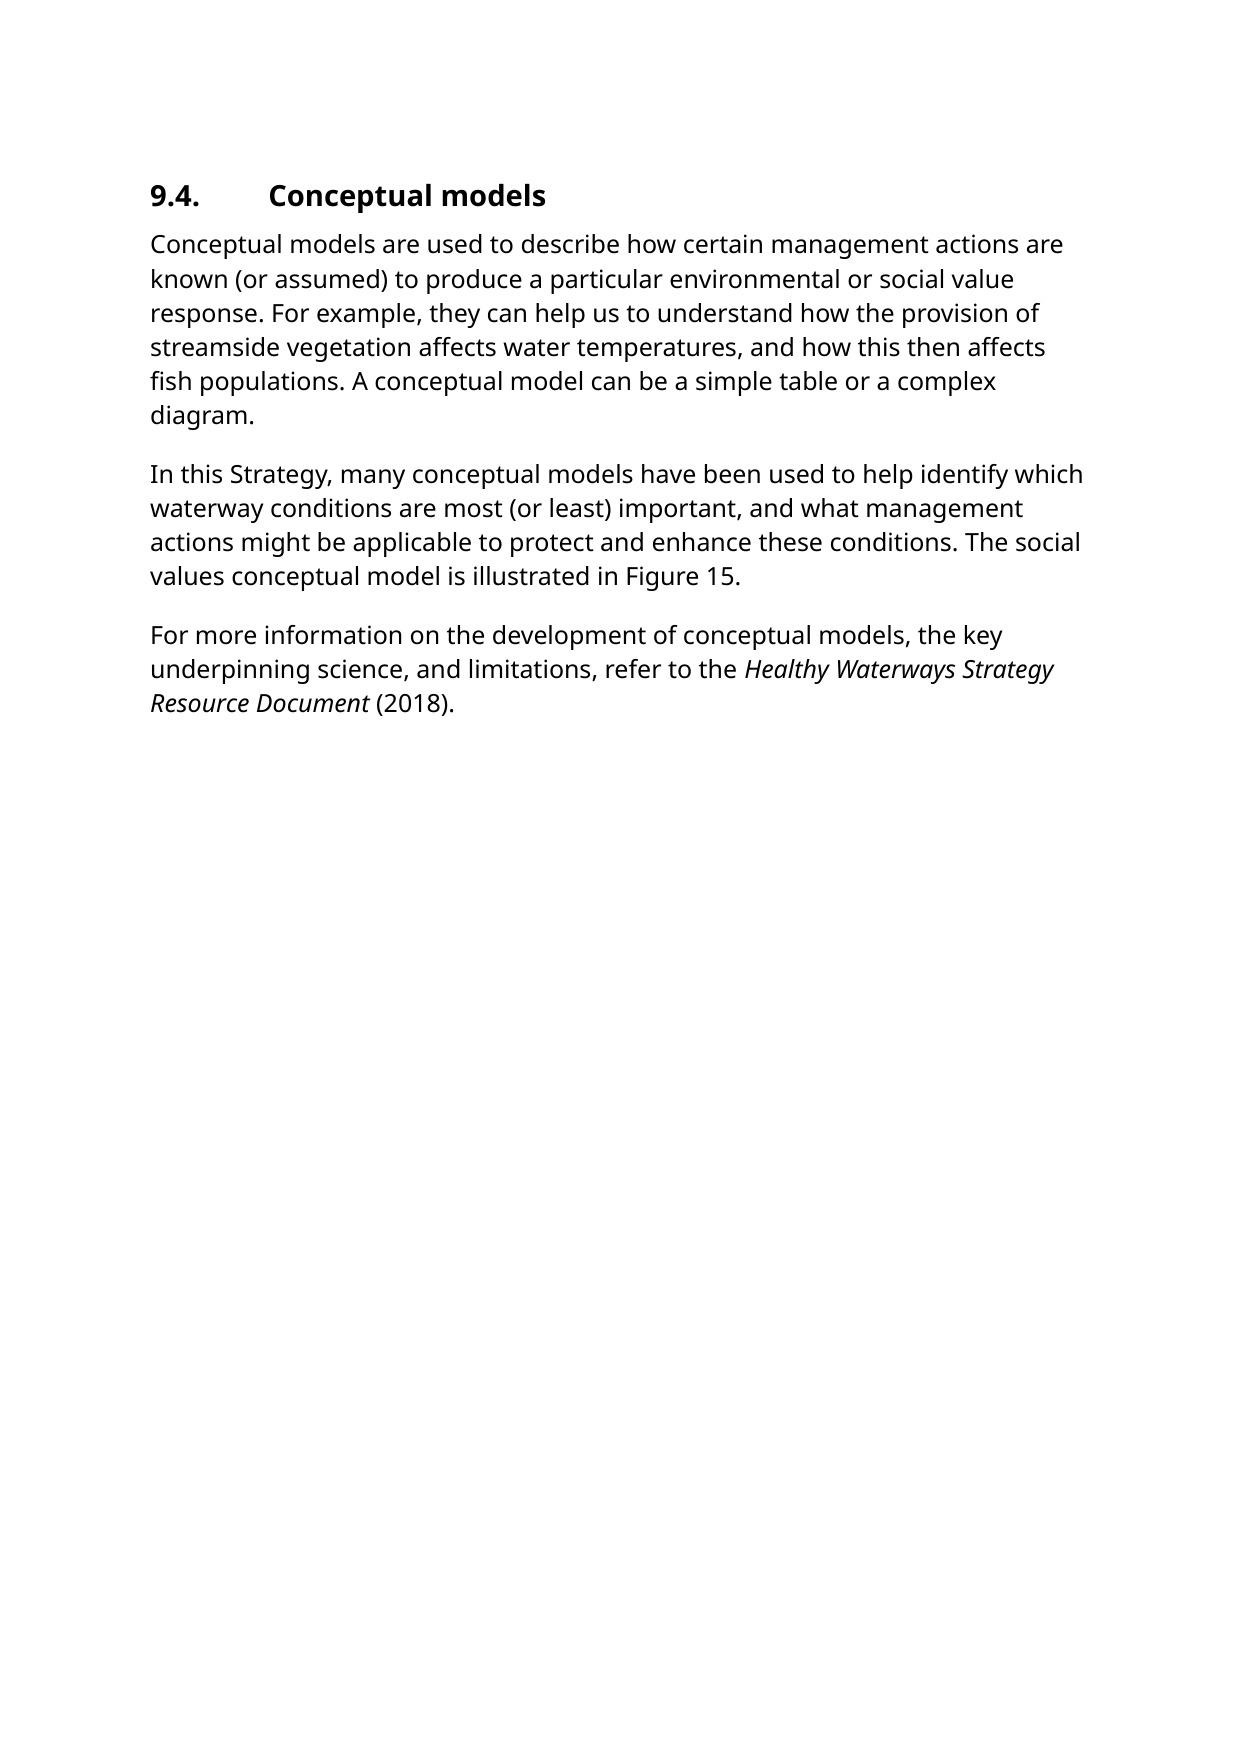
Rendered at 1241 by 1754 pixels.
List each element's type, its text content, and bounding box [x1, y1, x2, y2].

text For more information on the development of conceptual models, the key underpinning science, and limitations, refer to the Healthy Waterways Strategy Resource Document (2018). [150, 618, 1090, 720]
text In this Strategy, many conceptual models have been used to help identify which waterway conditions are most (or least) important, and what management actions might be applicable to protect and enhance these conditions. The social values conceptual model is illustrated in Figure 15. [150, 457, 1090, 593]
text Conceptual models are used to describe how certain management actions are known (or assumed) to produce a particular environmental or social value response. For example, they can help us to understand how the provision of streamside vegetation affects water temperatures, and how this then affects fish populations. A conceptual model can be a simple table or a complex diagram. [150, 227, 1090, 432]
subtitle 9.4. Conceptual models [150, 175, 1090, 215]
